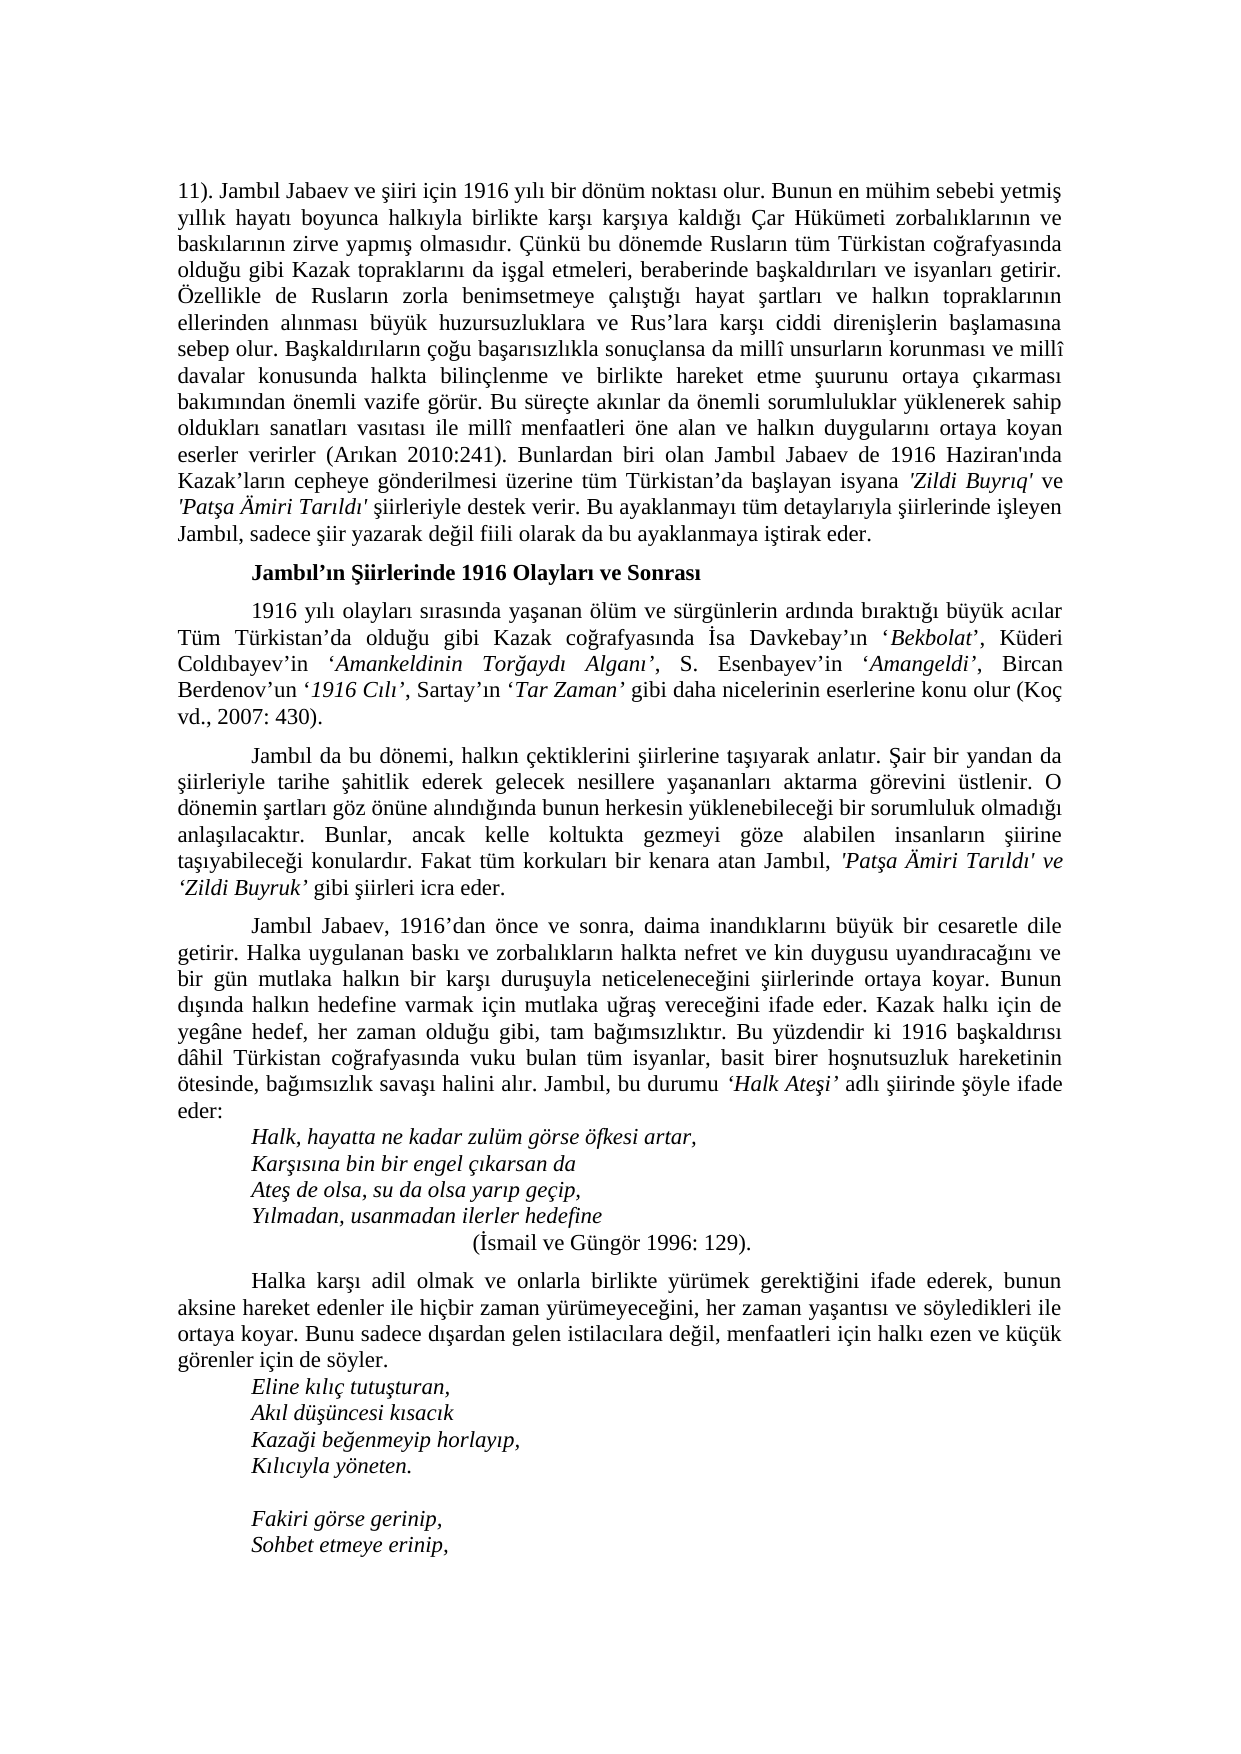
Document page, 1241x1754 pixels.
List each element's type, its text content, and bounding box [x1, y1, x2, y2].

text Halk, hayatta ne kadar zulüm görse öfkesi artar, [177, 1123, 1063, 1149]
text Kılıcıyla yöneten. [177, 1452, 1063, 1478]
text Jambıl da bu dönemi, halkın çektiklerini şiirlerine taşıyarak anlatır. Şair bir yandan da şiirleriyle tarihe şahitlik ederek gelecek nesillere yaşananları aktarma görevini üstlenir. O dönemin şartları göz önüne alındığında bunun herkesin yüklenebileceği bir sorumluluk olmadığı anlaşılacaktır. Bunlar, ancak kelle koltukta gezmeyi göze alabilen insanların şiirine taşıyabileceği konulardır. Fakat tüm korkuları bir kenara atan Jambıl, 'Patşa Ämiri Tarıldı' ve ‘Zildi Buyruk’ gibi şiirleri icra eder. [177, 742, 1063, 900]
text 1916 yılı olayları sırasında yaşanan ölüm ve sürgünlerin ardında bıraktığı büyük acılar Tüm Türkistan’da olduğu gibi Kazak coğrafyasında İsa Davkebay’ın ‘Bekbolat’, Küderi Coldıbayev’in ‘Amankeldinin Torğaydı Alganı’, S. Esenbayev’in ‘Amangeldi’, Bircan Berdenov’un ‘1916 Cılı’, Sartay’ın ‘Tar Zaman’ gibi daha nicelerinin eserlerine konu olur (Koç vd., 2007: 430). [177, 597, 1063, 729]
text Karşısına bin bir engel çıkarsan da [177, 1149, 1063, 1176]
text Sohbet etmeye erinip, [177, 1531, 1063, 1557]
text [177, 177, 1063, 546]
text Fakiri görse gerinip, [177, 1505, 1063, 1531]
text Yılmadan, usanmadan ilerler hedefine [177, 1202, 1063, 1229]
text (İsmail ve Güngör 1996: 129). [398, 1229, 1063, 1255]
text Halka karşı adil olmak ve onlarla birlikte yürümek gerektiğini ifade ederek, bunun aksine hareket edenler ile hiçbir zaman yürümeyeceğini, her zaman yaşantısı ve söyledikleri ile ortaya koyar. Bunu sadece dışardan gelen istilacılara değil, menfaatleri için halkı ezen ve küçük görenler için de söyler. [177, 1267, 1063, 1373]
text Jambıl Jabaev, 1916’dan önce ve sonra, daima inandıklarını büyük bir cesaretle dile getirir. Halka uygulanan baskı ve zorbalıkların halkta nefret ve kin duygusu uyandıracağını ve bir gün mutlaka halkın bir karşı duruşuyla neticeleneceğini şiirlerinde ortaya koyar. Bunun dışında halkın hedefine varmak için mutlaka uğraş vereceğini ifade eder. Kazak halkı için de yegâne hedef, her zaman olduğu gibi, tam bağımsızlıktır. Bu yüzdendir ki 1916 başkaldırısı dâhil Türkistan coğrafyasında vuku bulan tüm isyanlar, basit birer hoşnutsuzluk hareketinin ötesinde, bağımsızlık savaşı halini alır. Jambıl, bu durumu ‘Halk Ateşi’ adlı şiirinde şöyle ifade eder: [177, 912, 1063, 1123]
text Ateş de olsa, su da olsa yarıp geçip, [177, 1176, 1063, 1202]
text Akıl düşüncesi kısacık [177, 1399, 1063, 1426]
text Kazaği beğenmeyip horlayıp, [177, 1426, 1063, 1452]
text Jambıl’ın Şiirlerinde 1916 Olayları ve Sonrası [177, 559, 1063, 585]
text Eline kılıç tutuşturan, [177, 1373, 1063, 1399]
